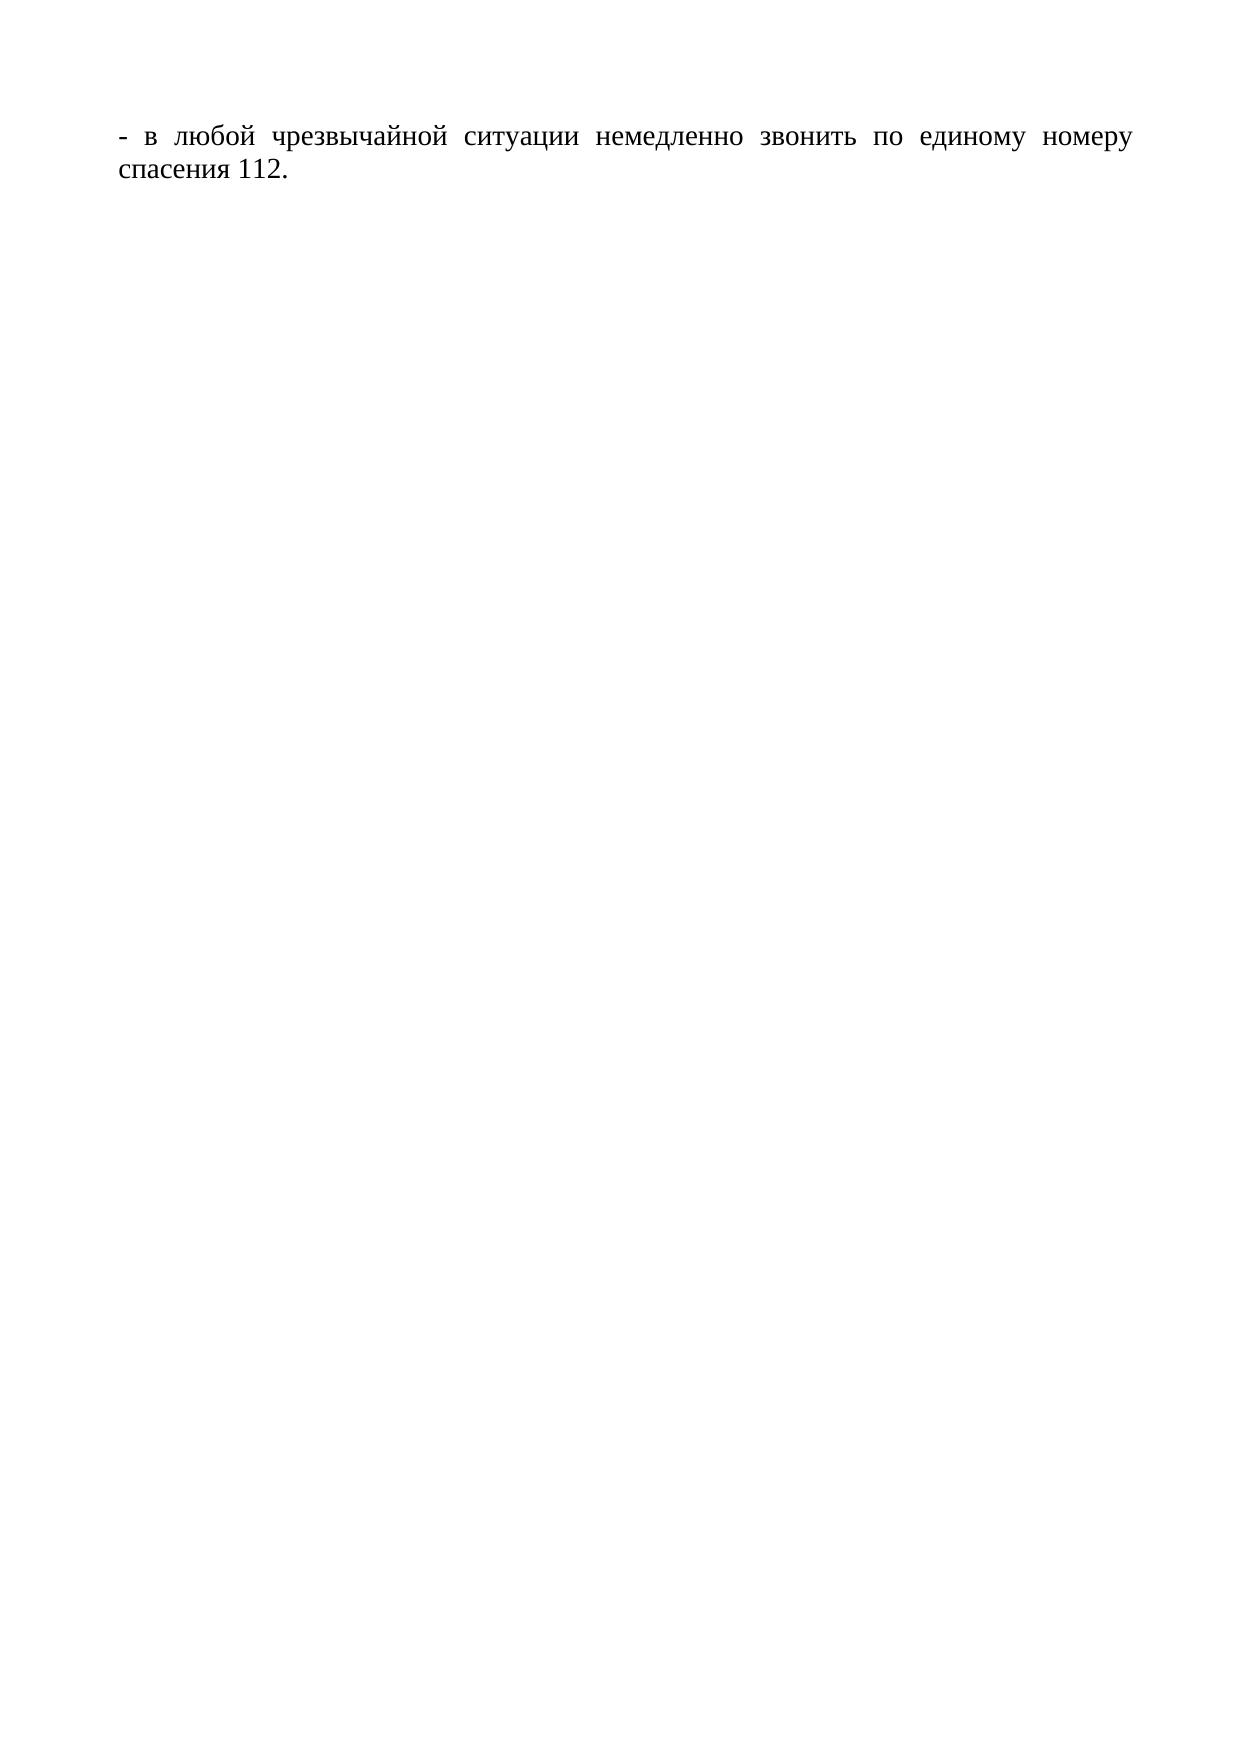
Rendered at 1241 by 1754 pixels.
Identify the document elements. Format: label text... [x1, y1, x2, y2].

text - в любой чрезвычайной ситуации немедленно звонить по единому номеру спасения 112. [118, 118, 1134, 185]
